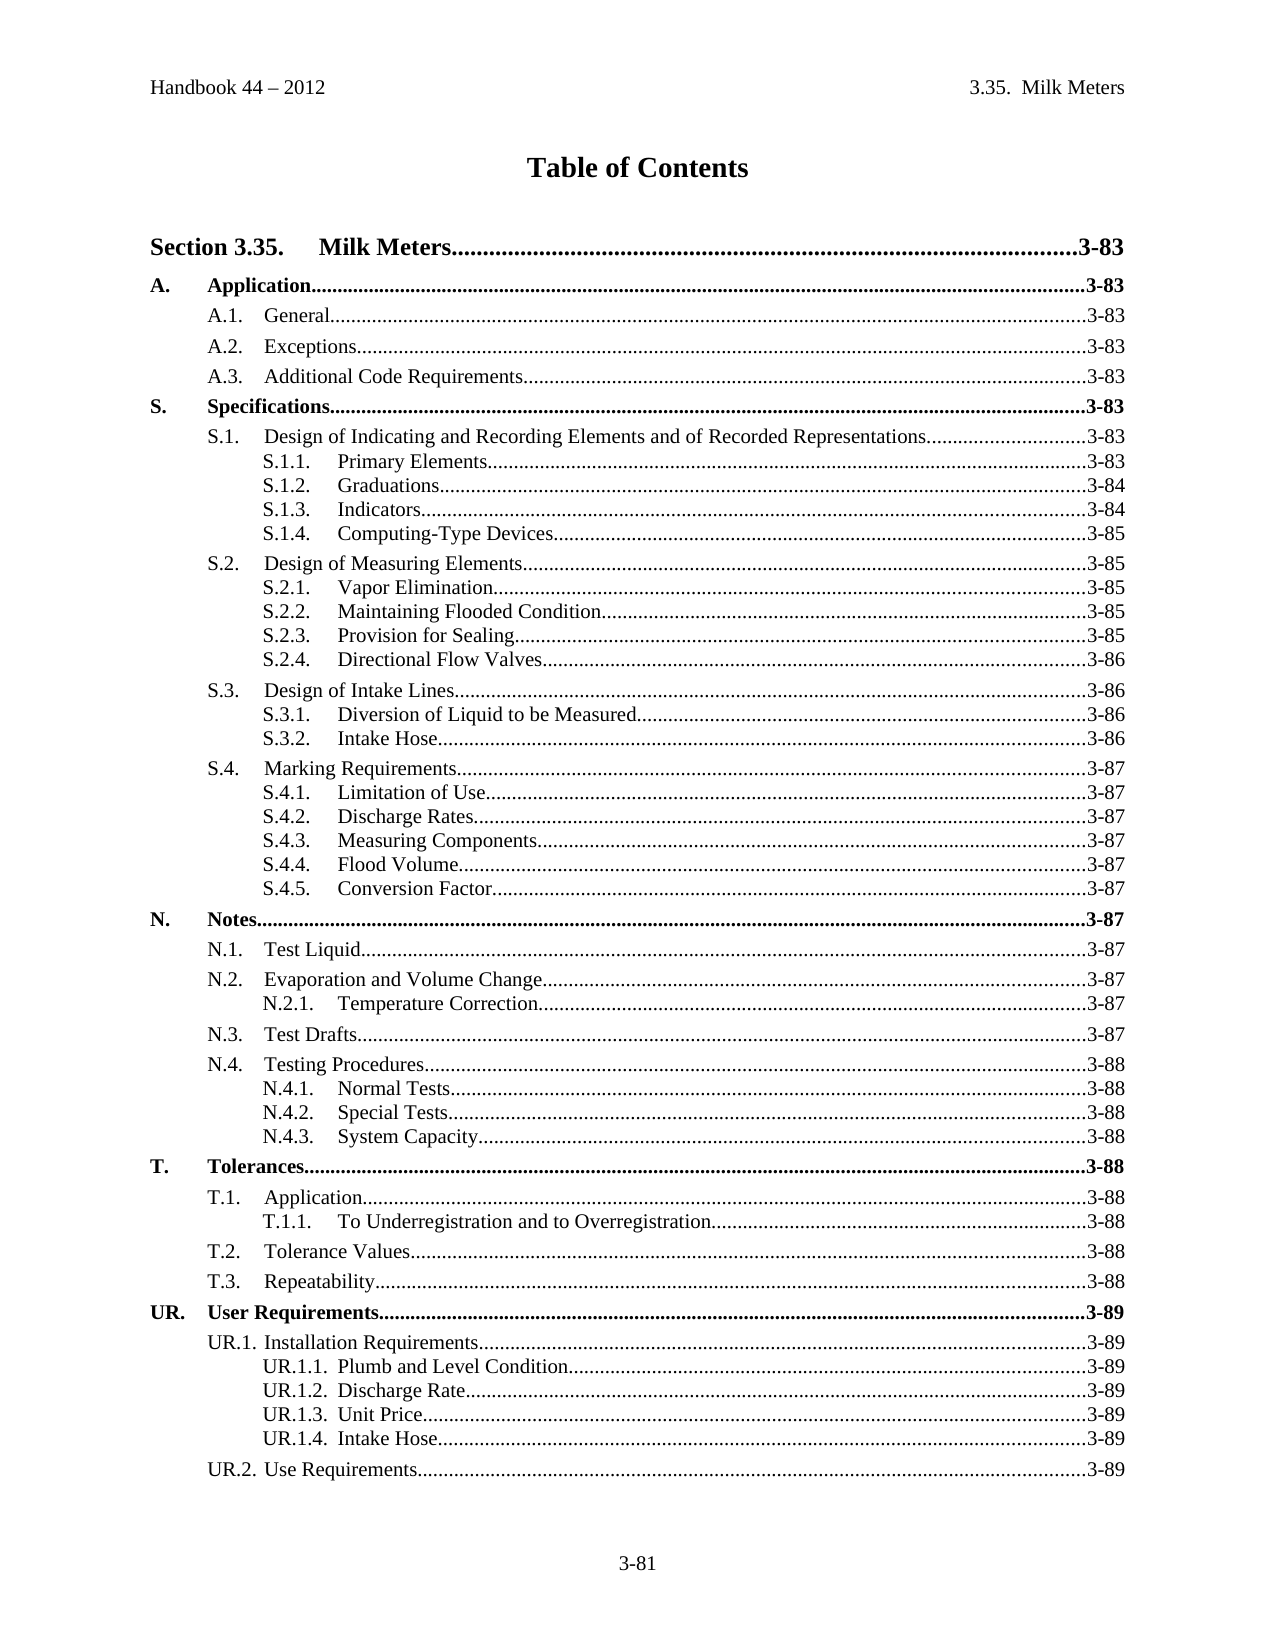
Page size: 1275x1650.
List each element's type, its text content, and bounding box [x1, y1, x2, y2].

text S.1.4. Computing-Type Devices. 3-85 [262, 521, 1125, 545]
text A.1. General. 3-83 [207, 303, 1125, 327]
text N.3. Test Drafts. 3-87 [207, 1022, 1125, 1046]
text S.3.1. Diversion of Liquid to be Measured. 3-86 [262, 702, 1125, 726]
text S.1. Design of Indicating and Recording Elements and of Recorded Representations. 3-83 [207, 424, 1125, 448]
text S.2.3. Provision for Sealing. 3-85 [262, 623, 1125, 647]
text UR.1.4. Intake Hose. 3-89 [262, 1426, 1125, 1450]
text S.3. Design of Intake Lines. 3-86 [207, 678, 1125, 702]
text S.1.1. Primary Elements. 3-83 [262, 448, 1125, 473]
text S.4.5. Conversion Factor. 3-87 [262, 876, 1125, 900]
text N. Notes 3-87 [150, 907, 1125, 931]
text UR.2. Use Requirements. 3-89 [207, 1457, 1125, 1481]
text UR. User Requirements 3-89 [150, 1300, 1125, 1324]
text T.2. Tolerance Values. 3-88 [207, 1239, 1125, 1263]
text N.2.1. Temperature Correction. 3-87 [262, 991, 1125, 1015]
text UR.1. Installation Requirements. 3-89 [207, 1330, 1125, 1354]
text S.1.2. Graduations. 3-84 [262, 473, 1125, 497]
text Section 3.35. Milk Meters 3-83 [150, 232, 1125, 260]
text UR.1.1. Plumb and Level Condition. 3-89 [262, 1354, 1125, 1378]
text T.1.1. To Underregistration and to Overregistration. 3-88 [262, 1209, 1125, 1233]
text S.4.3. Measuring Components. 3-87 [262, 828, 1125, 852]
text S.2.2. Maintaining Flooded Condition. 3-85 [262, 599, 1125, 623]
text S.2.1. Vapor Elimination. 3-85 [262, 575, 1125, 599]
text S. Specifications 3-83 [150, 394, 1125, 418]
text T. Tolerances 3-88 [150, 1154, 1125, 1178]
text N.4.1. Normal Tests. 3-88 [262, 1076, 1125, 1100]
text A.3. Additional Code Requirements. 3-83 [207, 364, 1125, 388]
text N.4.2. Special Tests. 3-88 [262, 1100, 1125, 1124]
text S.2.4. Directional Flow Valves. 3-86 [262, 647, 1125, 671]
text T.3. Repeatability. 3-88 [207, 1269, 1125, 1293]
text Table of Contents [150, 150, 1125, 183]
text T.1. Application. 3-88 [207, 1185, 1125, 1209]
text S.3.2. Intake Hose. 3-86 [262, 726, 1125, 750]
text N.2. Evaporation and Volume Change. 3-87 [207, 967, 1125, 991]
text A.2. Exceptions. 3-83 [207, 333, 1125, 358]
text S.4.1. Limitation of Use. 3-87 [262, 780, 1125, 804]
text S.4.4. Flood Volume. 3-87 [262, 852, 1125, 876]
text N.4.3. System Capacity. 3-88 [262, 1124, 1125, 1148]
text UR.1.2. Discharge Rate. 3-89 [262, 1378, 1125, 1402]
text UR.1.3. Unit Price. 3-89 [262, 1402, 1125, 1426]
text S.1.3. Indicators. 3-84 [262, 497, 1125, 521]
text S.2. Design of Measuring Elements. 3-85 [207, 551, 1125, 575]
text S.4.2. Discharge Rates. 3-87 [262, 804, 1125, 828]
text A. Application 3-83 [150, 273, 1125, 297]
text S.4. Marking Requirements. 3-87 [207, 756, 1125, 780]
text N.4. Testing Procedures. 3-88 [207, 1052, 1125, 1076]
text N.1. Test Liquid. 3-87 [207, 937, 1125, 961]
